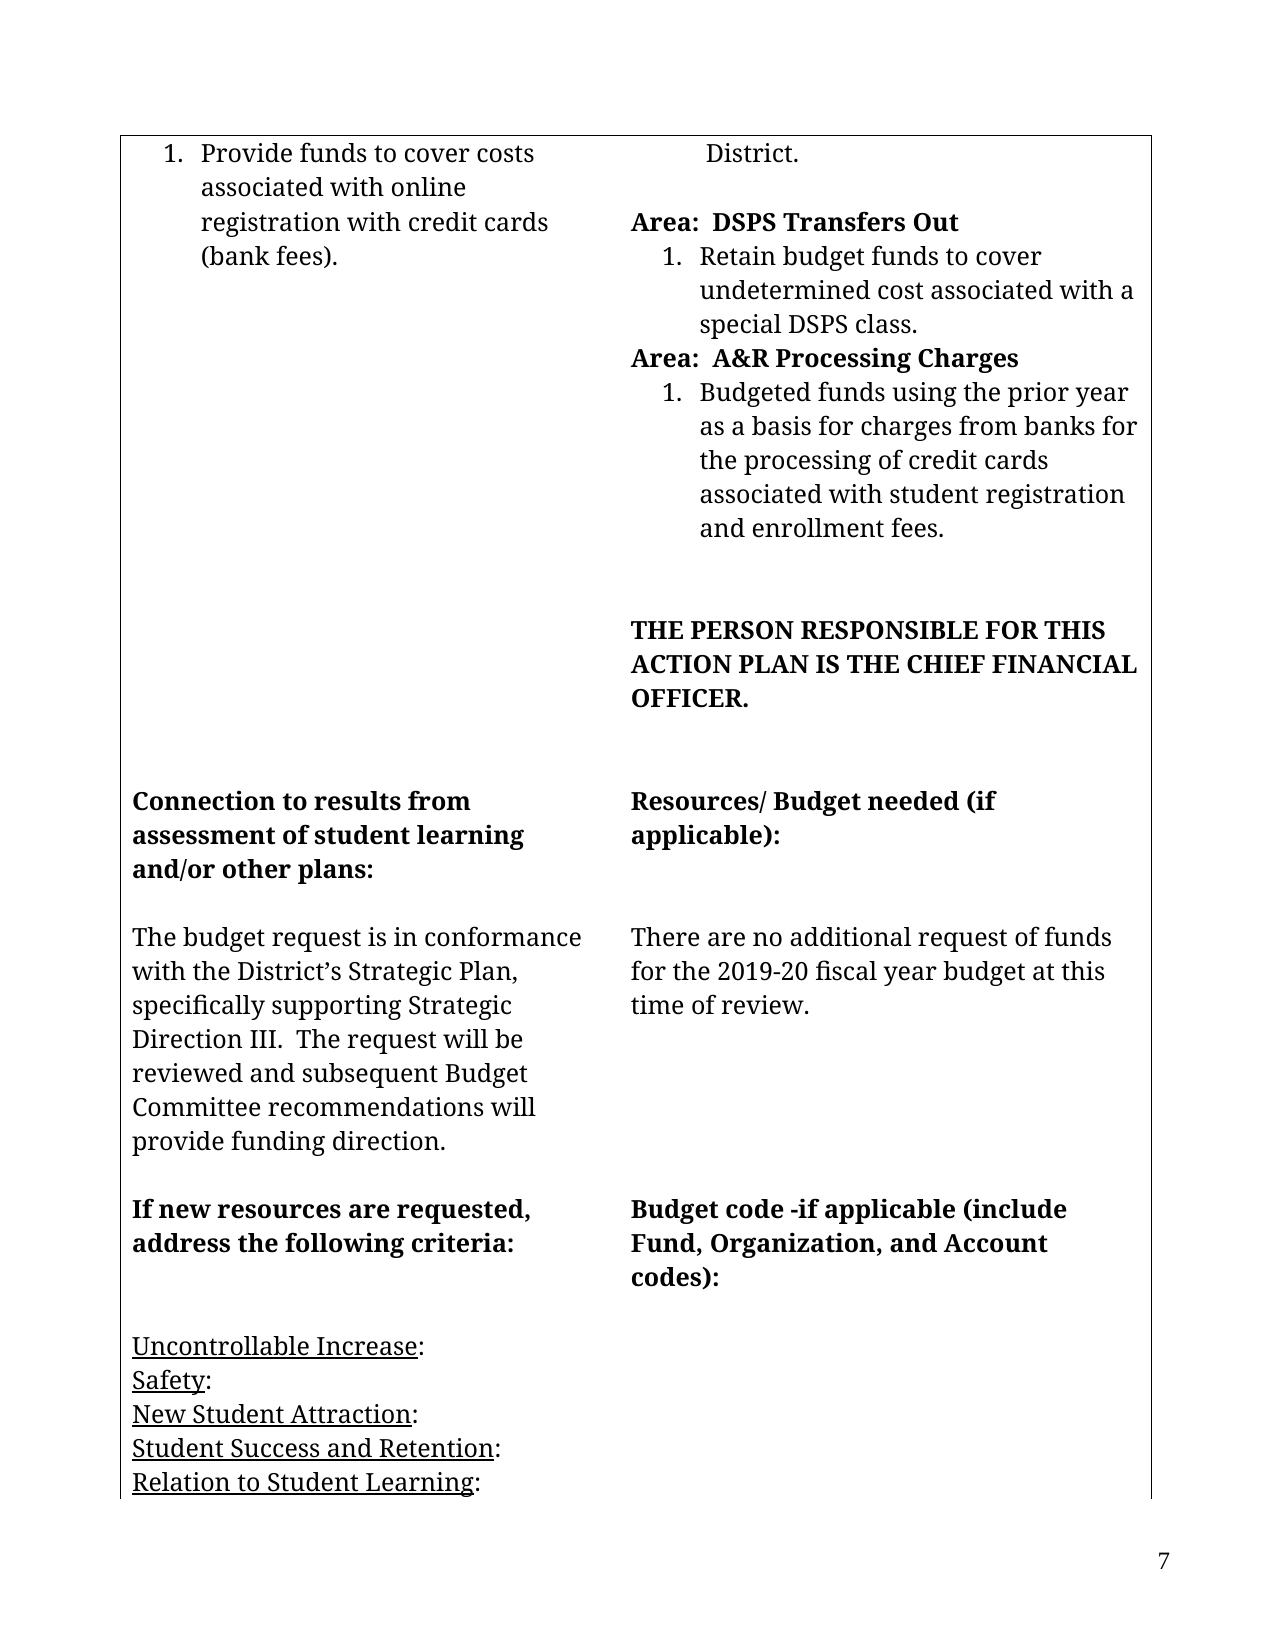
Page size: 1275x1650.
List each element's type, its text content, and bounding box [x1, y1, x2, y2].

table_cell Student Success and Retention: [121, 1430, 1151, 1464]
table_cell Budget code -if applicable (include Fund, Organization, and Account codes): [619, 1192, 1151, 1328]
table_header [121, 136, 619, 783]
table_cell Relation to Student Learning: [121, 1465, 1151, 1498]
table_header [619, 136, 1151, 783]
table_cell If new resources are requested, address the following criteria: [121, 1192, 619, 1328]
table_cell Safety: [121, 1362, 1151, 1396]
table_cell Connection to results from assessment of student learning and/or other plans: The budget request is in conformance with the District’s Strategic Plan, specifically supporting Strategic Direction III. The request will be reviewed and subsequent Budget Committee recommendations will provide funding direction. [121, 783, 619, 1192]
table_cell Uncontrollable Increase: [121, 1328, 1151, 1362]
table_cell Resources/ Budget needed (if applicable): There are no additional request of funds for the 2019-20 fiscal year budget at this time of review. [619, 783, 1151, 1192]
table_cell New Student Attraction: [121, 1396, 1151, 1430]
